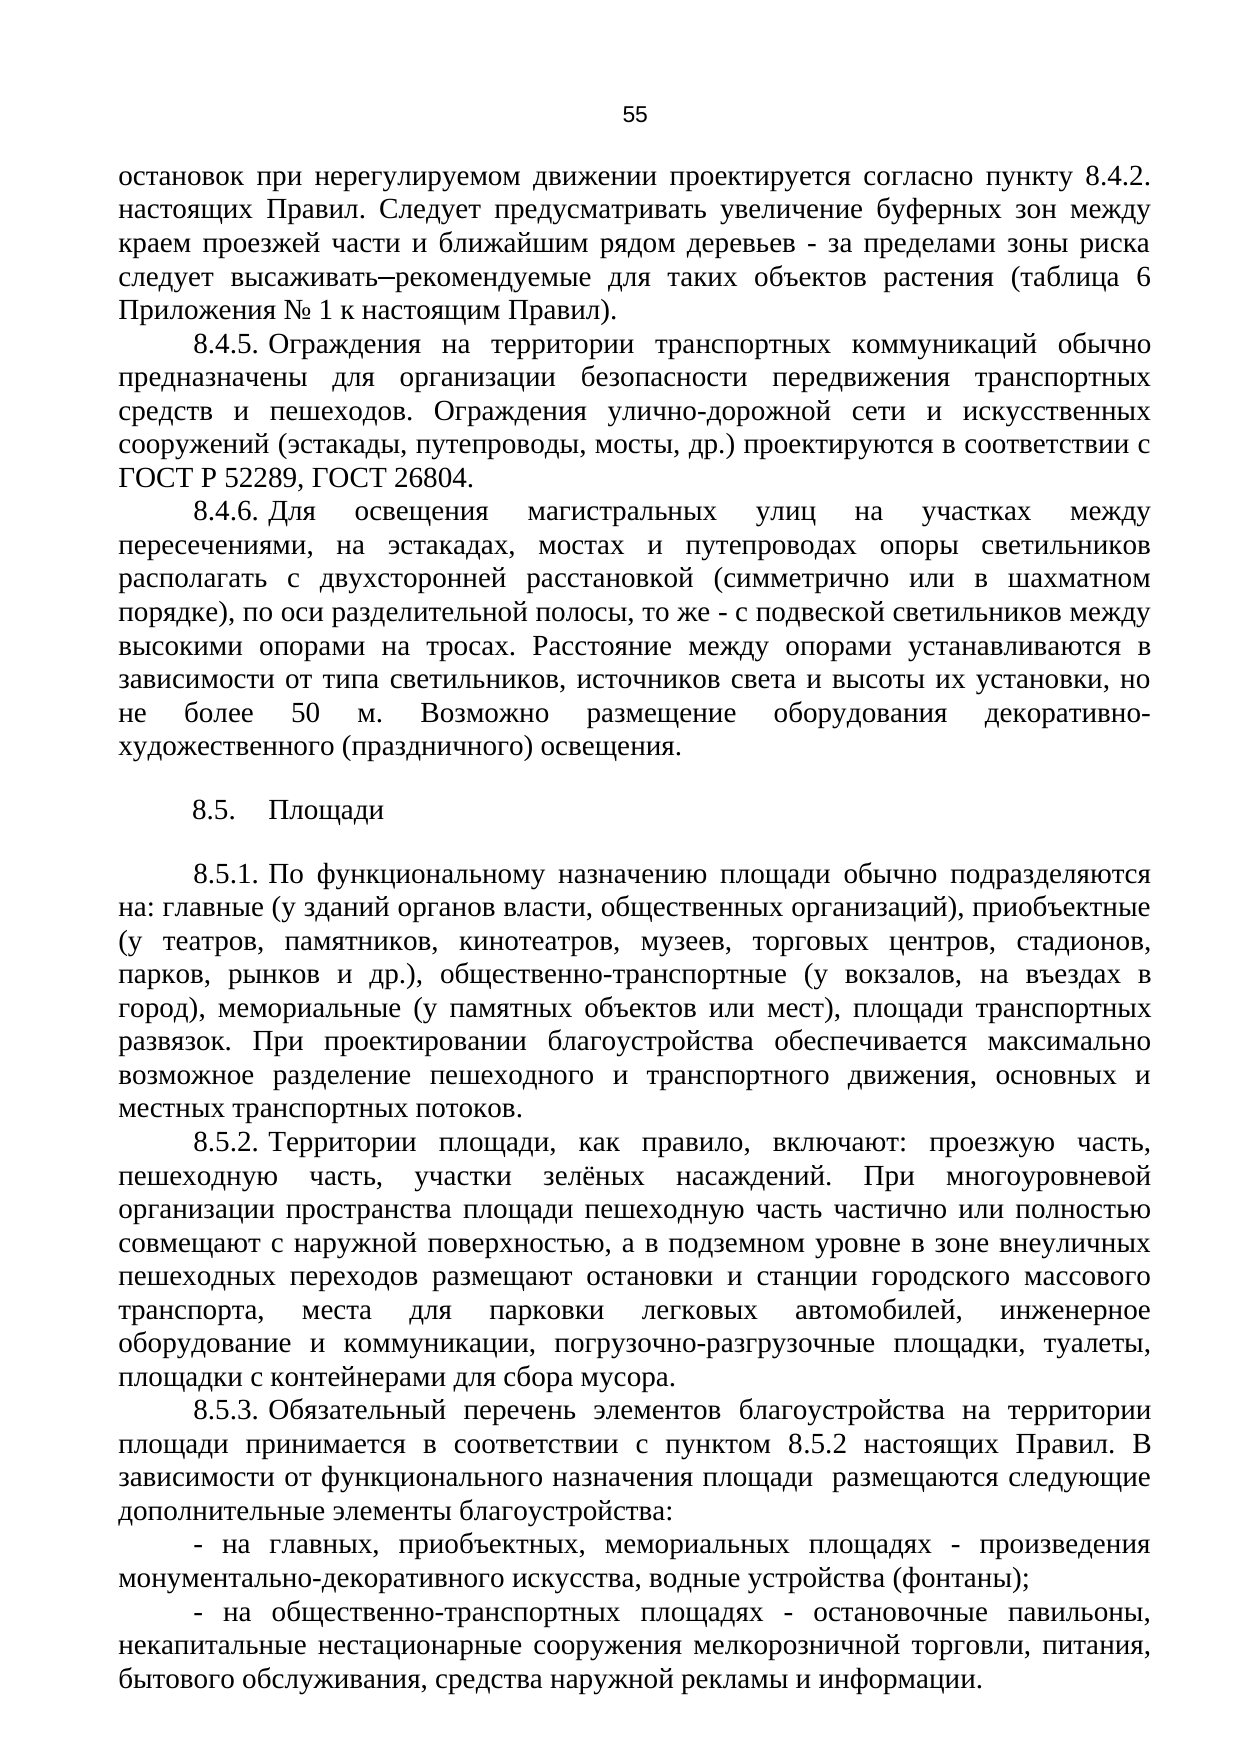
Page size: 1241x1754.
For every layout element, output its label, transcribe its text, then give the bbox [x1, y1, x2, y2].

list Территории площади, как правило, включают: проезжую часть, пешеходную часть, участки зелёных насаждений. При многоуровневой организации пространства площади пешеходную часть частично или полностью совмещают с наружной поверхностью, а в подземном уровне в зоне внеуличных пешеходных переходов размещают остановки и станции городского массового транспорта, места для парковки легковых автомобилей, инженерное оборудование и коммуникации, погрузочно-разгрузочные площадки, туалеты, площадки с контейнерами для сбора мусора. [118, 1124, 1152, 1392]
list Ограждения на территории транспортных коммуникаций обычно предназначены для организации безопасности передвижения транспортных средств и пешеходов. Ограждения улично-дорожной сети и искусственных сооружений (эстакады, путепроводы, мосты, др.) проектируются в соответствии с ГОСТ Р 52289, ГОСТ 26804. [118, 326, 1152, 493]
list Для освещения магистральных улиц на участках между пересечениями, на эстакадах, мостах и путепроводах опоры светильников располагать с двухсторонней расстановкой (симметрично или в шахматном порядке), по оси разделительной полосы, то же - с подвеской светильников между высокими опорами на тросах. Расстояние между опорами устанавливаются в зависимости от типа светильников, источников света и высоты их установки, но не более . Возможно размещение оборудования декоративно-художественного (праздничного) освещения. [118, 493, 1152, 762]
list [118, 158, 1152, 326]
list Площади [118, 792, 1152, 826]
list По функциональному назначению площади обычно подразделяются на: главные (у зданий органов власти, общественных организаций), приобъектные (у театров, памятников, кинотеатров, музеев, торговых центров, стадионов, парков, рынков и др.), общественно-транспортные (у вокзалов, на въездах в город), мемориальные (у памятных объектов или мест), площади транспортных развязок. При проектировании благоустройства обеспечивается максимально возможное разделение пешеходного и транспортного движения, основных и местных транспортных потоков. [118, 856, 1152, 1124]
list Обязательный перечень элементов благоустройства на территории площади принимается в соответствии с пунктом 8.5.2 настоящих Правил. В зависимости от функционального назначения площади размещаются следующие дополнительные элементы благоустройства: [118, 1392, 1152, 1527]
text - на главных, приобъектных, мемориальных площадях - произведения монументально-декоративного искусства, водные устройства (фонтаны); [118, 1527, 1152, 1594]
text - на общественно-транспортных площадях - остановочные павильоны, некапитальные нестационарные сооружения мелкорозничной торговли, питания, бытового обслуживания, средства наружной рекламы и информации. [118, 1594, 1152, 1694]
